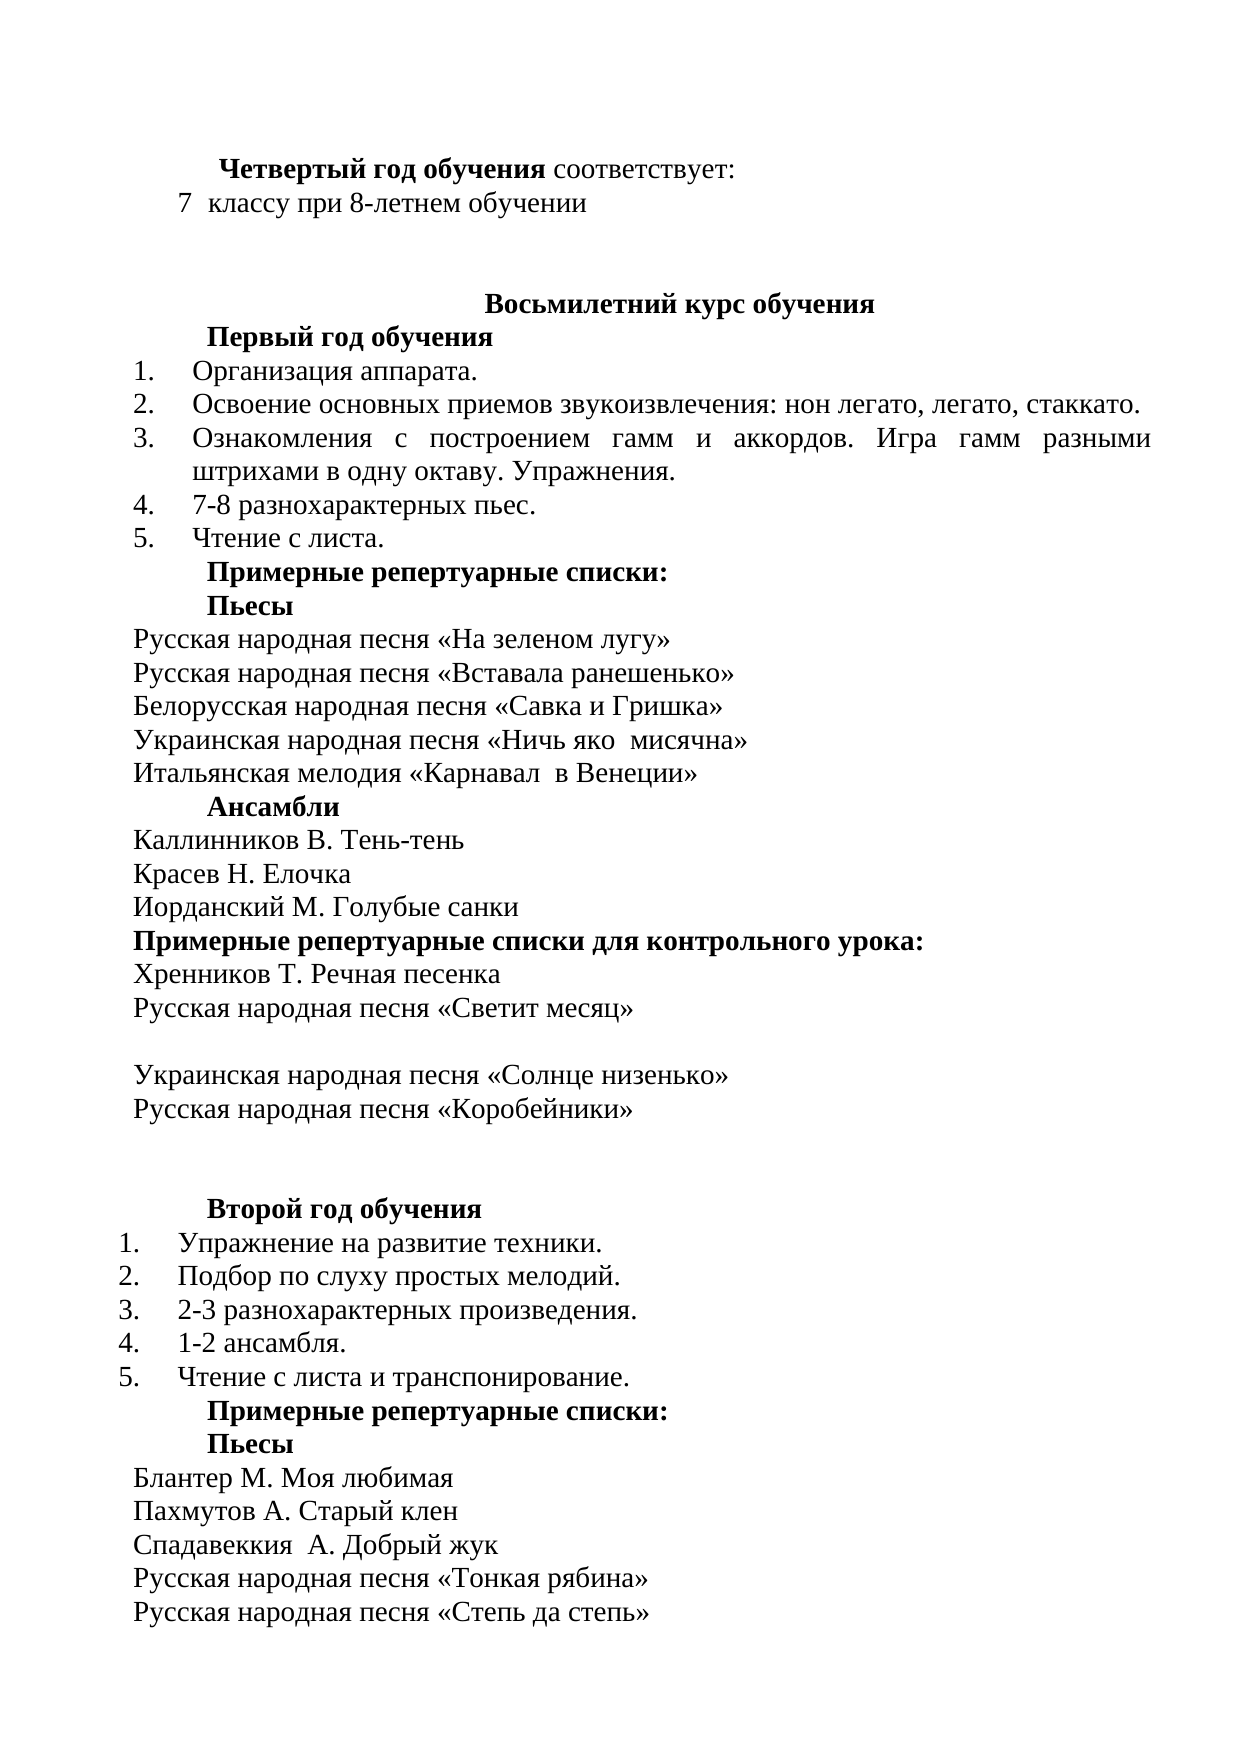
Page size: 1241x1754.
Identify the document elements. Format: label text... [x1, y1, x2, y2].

text Украинская народная песня «Солнце низенько» [133, 1057, 1152, 1091]
list Подбор по слуху простых мелодий. [118, 1258, 1152, 1292]
text Хренников Т. Речная песенка [133, 957, 1152, 990]
text Русская народная песня «Тонкая рябина» [133, 1560, 1152, 1594]
text Четвертый год обучения соответствует: [218, 152, 1152, 185]
text Спадавеккия А. Добрый жук [133, 1527, 1152, 1560]
list 7-8 разнохарактерных пьес. [133, 487, 1152, 521]
text Иорданский М. Голубые санки [118, 889, 1152, 923]
text Белорусская народная песня «Савка и Гришка» [133, 688, 1152, 722]
text Пьесы [133, 1426, 1152, 1460]
list Чтение с листа. [133, 521, 1152, 554]
text Русская народная песня «На зеленом лугу» [133, 621, 1152, 655]
list Ознакомления с построением гамм и аккордов. Игра гамм разными штрихами в одну октаву. Упражнения. [133, 420, 1152, 487]
text Блантер М. Моя любимая [133, 1460, 1152, 1493]
text Русская народная песня «Степь да степь» [133, 1594, 1152, 1627]
text Ансамбли [133, 789, 1152, 822]
text Русская народная песня «Коробейники» [133, 1091, 1152, 1124]
list 1-2 ансамбля. [118, 1326, 1152, 1359]
list Освоение основных приемов звукоизвлечения: нон легато, легато, стаккато. [133, 386, 1152, 420]
list Организация аппарата. [133, 353, 1152, 386]
text Русская народная песня «Вставала ранешенько» [133, 655, 1152, 688]
text Примерные репертуарные списки для контрольного урока: [133, 923, 1152, 957]
list 2-3 разнохарактерных произведения. [118, 1292, 1152, 1326]
text Пьесы [133, 588, 1152, 621]
text Итальянская мелодия «Карнавал в Венеции» [133, 755, 1152, 789]
list классу при 8-летнем обучении [177, 185, 1152, 219]
list Примерные репертуарные списки: [207, 1393, 1152, 1426]
text Каллинников В. Тень-тень [133, 822, 1152, 856]
list Чтение с листа и транспонирование. [118, 1359, 1152, 1393]
text Примерные репертуарные списки: [133, 554, 1152, 588]
text Второй год обучения [133, 1191, 1152, 1225]
text Украинская народная песня «Ничь яко мисячна» [133, 722, 1152, 755]
text Красев Н. Елочка [133, 856, 1152, 889]
text Первый год обучения [133, 319, 1152, 353]
text Восьмилетний курс обучения [208, 286, 1152, 319]
text Русская народная песня «Светит месяц» [133, 990, 1152, 1024]
text Пахмутов А. Старый клен [133, 1493, 1152, 1527]
list Упражнение на развитие техники. [118, 1225, 1152, 1258]
